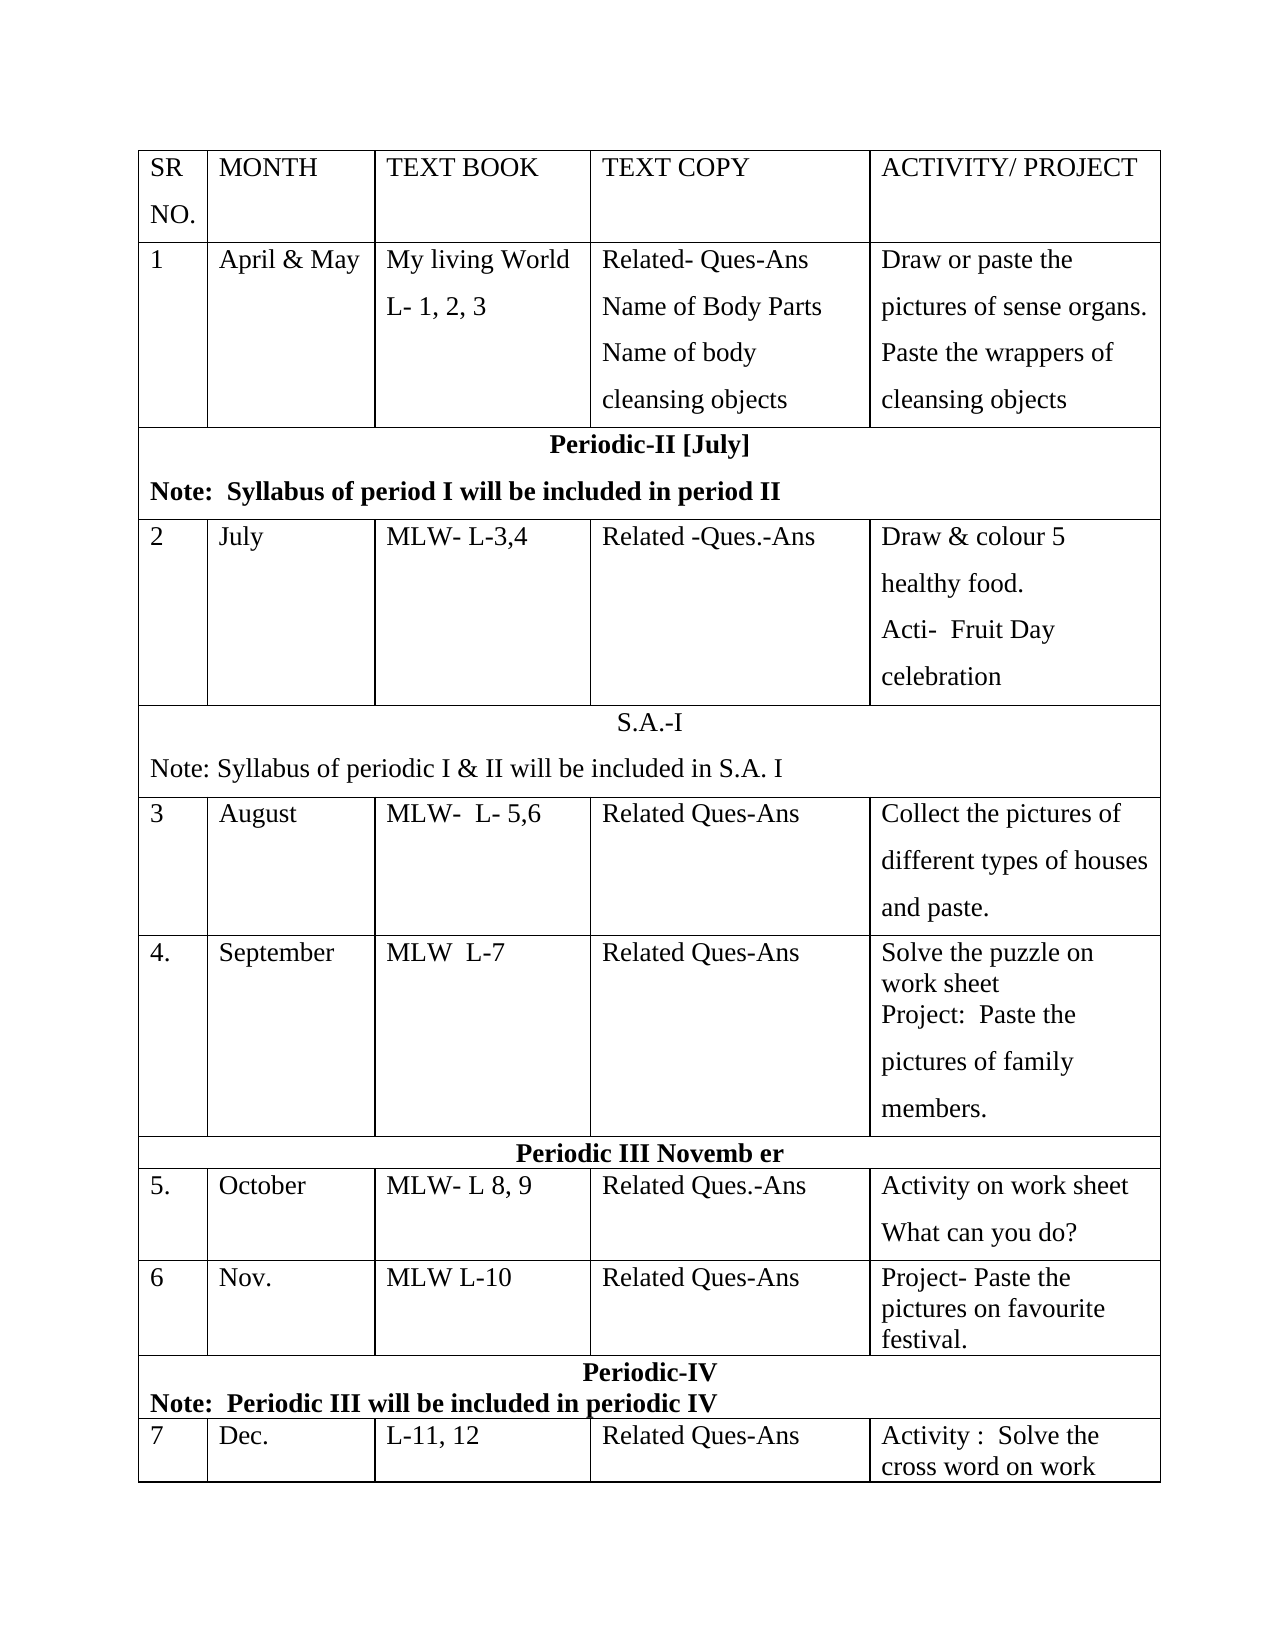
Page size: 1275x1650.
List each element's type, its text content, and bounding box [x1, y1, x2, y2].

table_cell Periodic-IV Note: Periodic III will be included in periodic IV [139, 1356, 1160, 1418]
table_cell Related Ques-Ans [591, 1261, 869, 1355]
table_cell 1 [139, 243, 207, 427]
table_cell Related Ques.-Ans [591, 1169, 869, 1260]
table_cell Draw or paste the pictures of sense organs. Paste the wrappers of cleansing objects [871, 243, 1160, 427]
table_cell Related -Ques.-Ans [591, 520, 869, 704]
table_header TEXT COPY [591, 151, 869, 242]
table_cell MLW- L- 5,6 [376, 798, 590, 935]
table_cell Related Ques-Ans [591, 1419, 869, 1481]
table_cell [871, 1419, 1160, 1481]
table_cell 5. [139, 1169, 207, 1260]
table_cell L-11, 12 [376, 1419, 590, 1481]
table_cell Project- Paste the pictures on favourite festival. [871, 1261, 1160, 1355]
table_cell Periodic-II [July] Note: Syllabus of period I will be included in period II [139, 428, 1160, 519]
table_cell Solve the puzzle on work sheet Project: Paste the pictures of family members. [871, 936, 1160, 1136]
table_cell Related- Ques-Ans Name of Body Parts Name of body cleansing objects [591, 243, 869, 427]
table_cell MLW L-7 [376, 936, 590, 1136]
table_cell MLW- L 8, 9 [376, 1169, 590, 1260]
table_header ACTIVITY/ PROJECT [871, 151, 1160, 242]
table_cell Related Ques-Ans [591, 936, 869, 1136]
table_cell Draw & colour 5 healthy food. Acti- Fruit Day celebration [871, 520, 1160, 704]
table_cell Activity on work sheet What can you do? [871, 1169, 1160, 1260]
table_cell 2 [139, 520, 207, 704]
table_cell July [208, 520, 374, 704]
table_cell Dec. [208, 1419, 374, 1481]
table_cell My living World L- 1, 2, 3 [376, 243, 590, 427]
table_header MONTH [208, 151, 374, 242]
table_cell 6 [139, 1261, 207, 1355]
table_cell Nov. [208, 1261, 374, 1355]
table_cell MLW L-10 [376, 1261, 590, 1355]
table_cell 4. [139, 936, 207, 1136]
table_cell Collect the pictures of different types of houses and paste. [871, 798, 1160, 935]
table_cell 7 [139, 1419, 207, 1481]
table_cell MLW- L-3,4 [376, 520, 590, 704]
table_header SR NO. [139, 151, 207, 242]
table_cell Periodic III Novemb er [139, 1137, 1160, 1168]
table_cell September [208, 936, 374, 1136]
table_cell April & May [208, 243, 374, 427]
table_cell Related Ques-Ans [591, 798, 869, 935]
table_header TEXT BOOK [376, 151, 590, 242]
table_cell S.A.-I Note: Syllabus of periodic I & II will be included in S.A. I [139, 706, 1160, 797]
table_cell 3 [139, 798, 207, 935]
table_cell October [208, 1169, 374, 1260]
table_cell August [208, 798, 374, 935]
